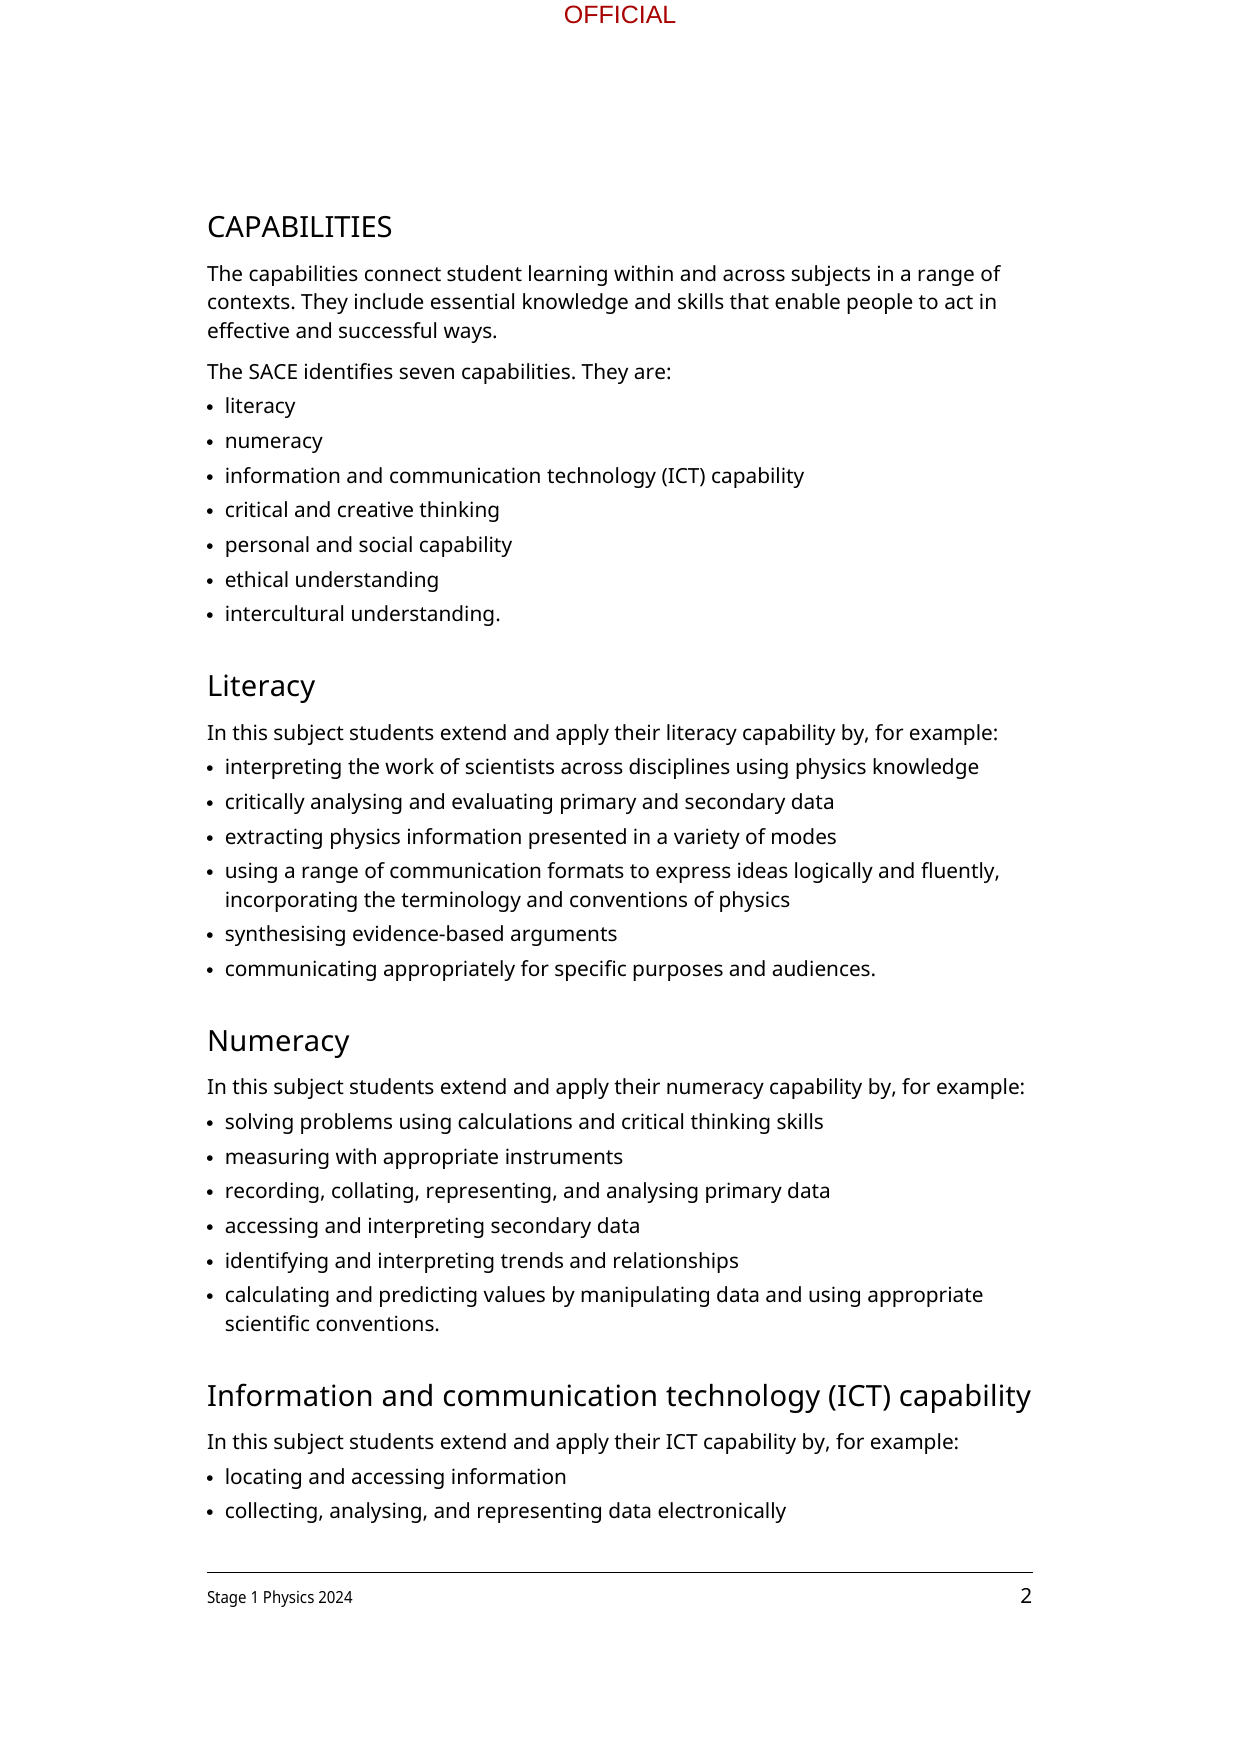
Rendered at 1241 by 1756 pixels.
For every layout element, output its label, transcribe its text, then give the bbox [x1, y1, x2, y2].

text intercultural understanding. [207, 599, 1033, 628]
text information and communication technology (ICT) capability [207, 461, 1033, 489]
text synthesising evidence-based arguments [207, 919, 1033, 948]
text personal and social capability [207, 530, 1033, 559]
text critical and creative thinking [207, 496, 1033, 524]
text ethical understanding [207, 565, 1033, 593]
text Capabilities [207, 207, 1033, 246]
text locating and accessing information [207, 1462, 1033, 1490]
text In this subject students extend and apply their numeracy capability by, for example: [207, 1072, 1033, 1101]
text numeracy [207, 426, 1033, 454]
text calculating and predicting values by manipulating data and using appropriate scientific conventions. [207, 1281, 1033, 1337]
text literacy [207, 391, 1033, 420]
text Information and communication technology (ICT) capability [207, 1375, 1033, 1414]
text extracting physics information presented in a variety of modes [207, 822, 1033, 850]
text Literacy [207, 666, 1033, 705]
text solving problems using calculations and critical thinking skills [207, 1107, 1033, 1136]
text In this subject students extend and apply their literacy capability by, for example: [207, 718, 1033, 746]
text Numeracy [207, 1020, 1033, 1060]
text identifying and interpreting trends and relationships [207, 1246, 1033, 1274]
text recording, collating, representing, and analysing primary data [207, 1176, 1033, 1205]
text using a range of communication formats to express ideas logically and fluently, incorporating the terminology and conventions of physics [207, 856, 1033, 913]
text The capabilities connect student learning within and across subjects in a range of contexts. They include essential knowledge and skills that enable people to act in effective and successful ways. [207, 259, 1033, 344]
text In this subject students extend and apply their ICT capability by, for example: [207, 1427, 1033, 1456]
text communicating appropriately for specific purposes and audiences. [207, 954, 1033, 983]
text critically analysing and evaluating primary and secondary data [207, 787, 1033, 816]
text The SACE identifies seven capabilities. They are: [207, 357, 1033, 385]
text accessing and interpreting secondary data [207, 1211, 1033, 1239]
text measuring with appropriate instruments [207, 1142, 1033, 1170]
text collecting, analysing, and representing data electronically [207, 1496, 1033, 1525]
text interpreting the work of scientists across disciplines using physics knowledge [207, 752, 1033, 781]
